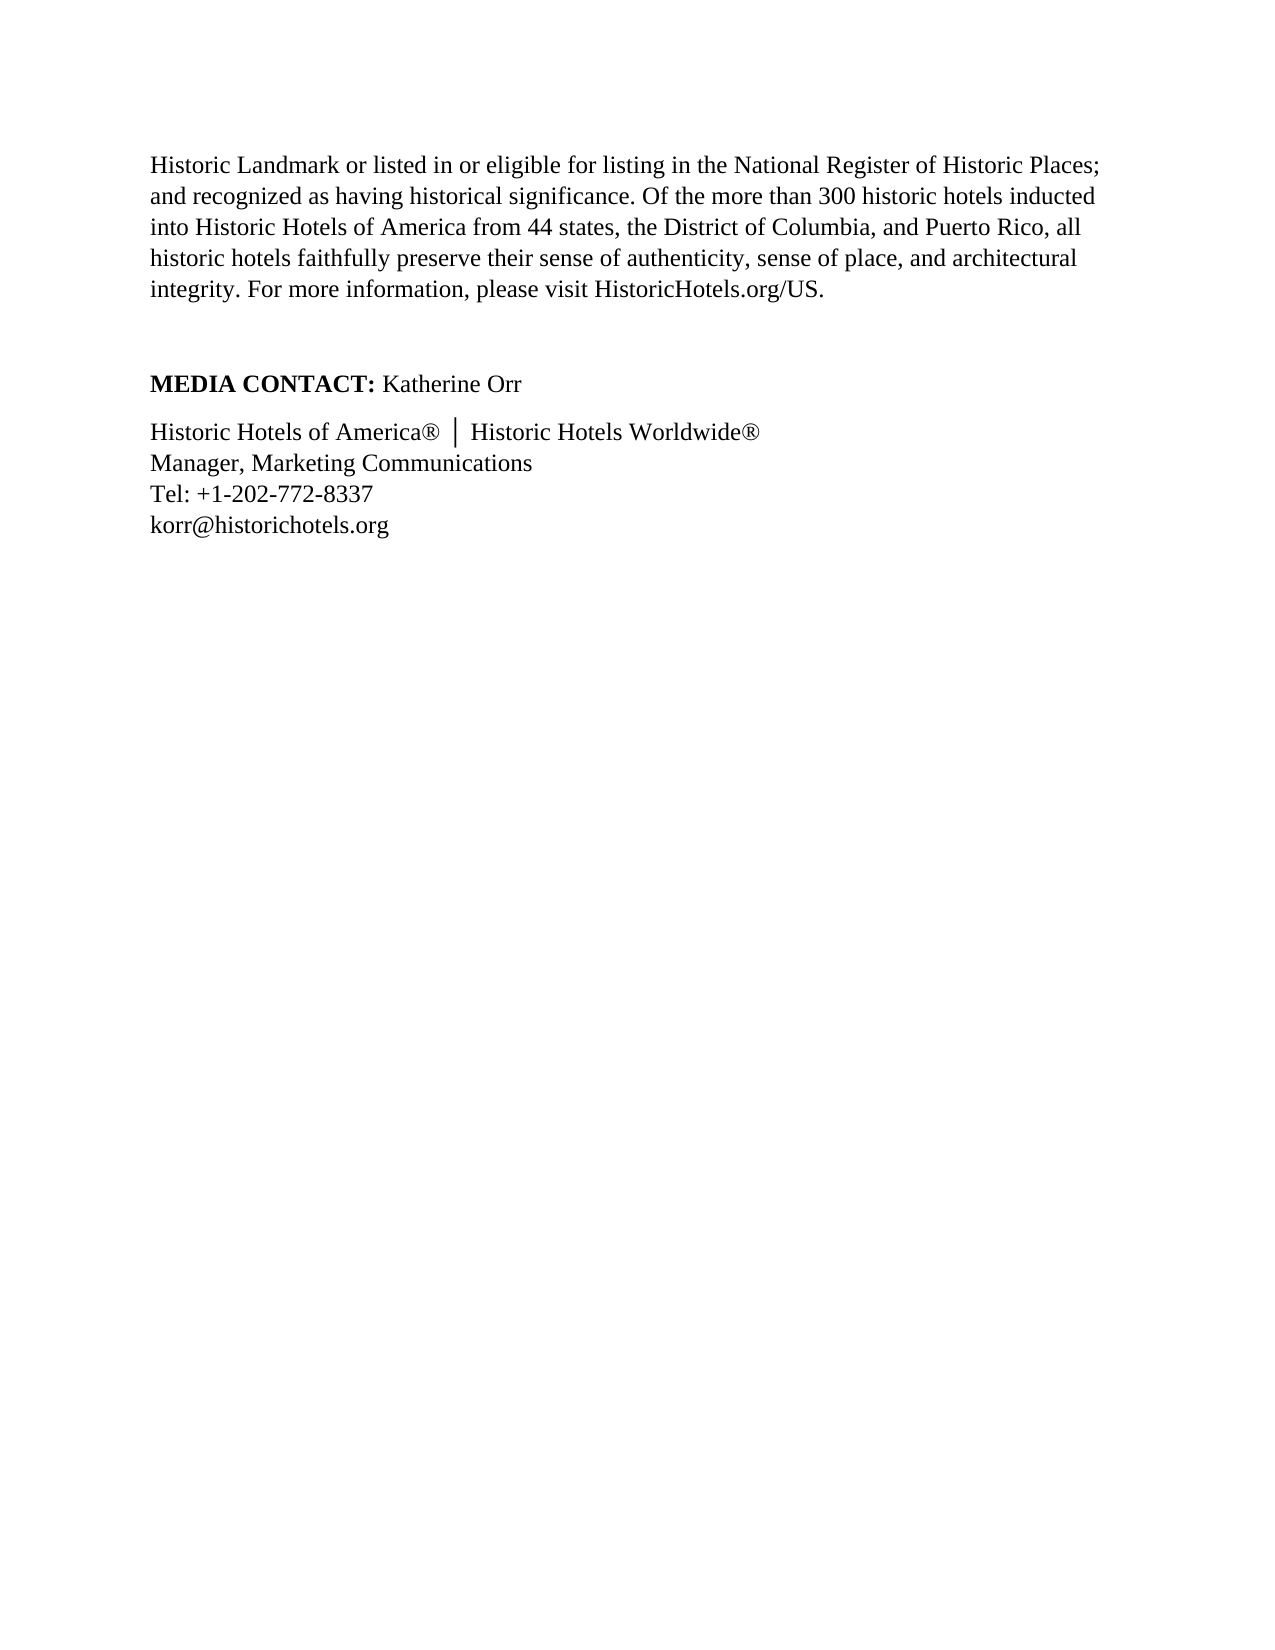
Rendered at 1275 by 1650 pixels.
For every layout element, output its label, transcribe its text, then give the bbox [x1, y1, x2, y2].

text MEDIA CONTACT: Katherine Orr [150, 369, 1125, 398]
text Historic Hotels of America® │ Historic Hotels Worldwide® Manager, Marketing Communications Tel: +1-202-772-8337 korr@historichotels.org [150, 417, 1125, 539]
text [150, 150, 1125, 303]
